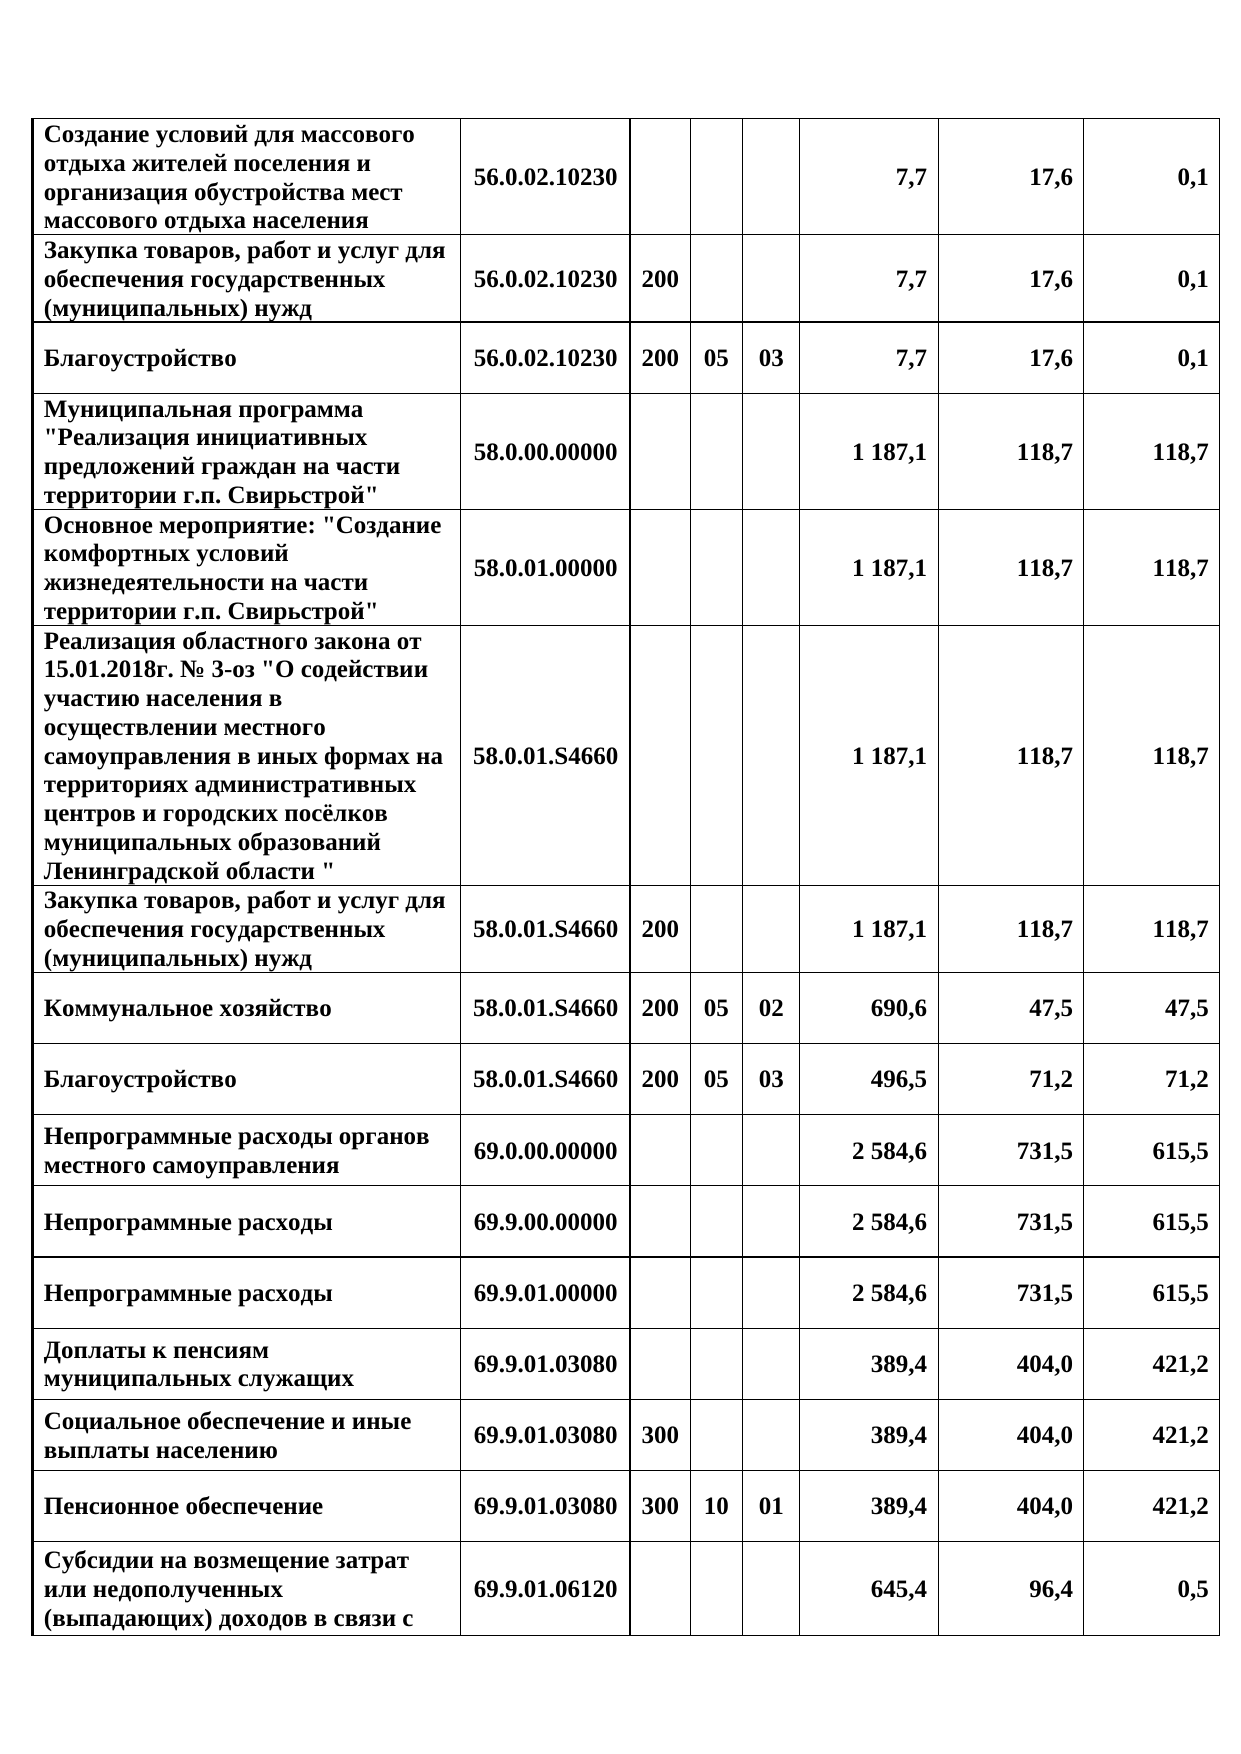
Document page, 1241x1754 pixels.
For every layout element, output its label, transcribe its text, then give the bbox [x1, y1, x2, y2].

table_cell 118,7 [939, 510, 1083, 625]
table_cell 118,7 [939, 886, 1083, 972]
table_cell [743, 1115, 799, 1185]
table_cell 71,2 [1084, 1044, 1219, 1114]
table_cell 300 [631, 1400, 690, 1470]
table_cell [631, 1186, 690, 1256]
table_cell 389,4 [800, 1471, 938, 1541]
table_cell 58.0.00.00000 [461, 394, 629, 509]
table_cell [631, 394, 690, 509]
table_cell [691, 119, 742, 234]
table_cell 200 [631, 323, 690, 393]
table_cell 05 [691, 323, 742, 393]
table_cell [34, 235, 460, 321]
table_cell 2 584,6 [800, 1258, 938, 1327]
table_cell 200 [631, 886, 690, 972]
table_cell [631, 1329, 690, 1399]
table_cell 05 [691, 973, 742, 1043]
table_cell 200 [631, 1044, 690, 1114]
table_cell 118,7 [939, 394, 1083, 509]
table_cell 56.0.02.10230 [461, 323, 629, 393]
table_cell 118,7 [1084, 510, 1219, 625]
table_cell 0,5 [1084, 1542, 1219, 1635]
table_cell 05 [691, 1044, 742, 1114]
table_cell 0,1 [1084, 119, 1219, 234]
table_cell 03 [743, 1044, 799, 1114]
table_cell 118,7 [1084, 886, 1219, 972]
table_cell 47,5 [939, 973, 1083, 1043]
table_cell [631, 1542, 690, 1635]
table_cell 69.9.00.00000 [461, 1186, 629, 1256]
table_cell 2 584,6 [800, 1115, 938, 1185]
table_cell 300 [631, 1471, 690, 1541]
table_cell 0,1 [1084, 323, 1219, 393]
table_cell 421,2 [1084, 1400, 1219, 1470]
table_cell 7,7 [800, 235, 938, 321]
table_cell Реализация областного закона от 15.01.2018г. № 3-оз "О содействии участию населения в осуществлении местного самоуправления в иных формах на территориях административных центров и городских посёлков муниципальных образований Ленинградской области " [34, 626, 460, 884]
table_cell 58.0.01.00000 [461, 510, 629, 625]
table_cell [34, 1542, 460, 1635]
table_cell [743, 1400, 799, 1470]
table_cell 17,6 [939, 323, 1083, 393]
table_cell 71,2 [939, 1044, 1083, 1114]
table_cell 1 187,1 [800, 394, 938, 509]
table_cell Пенсионное обеспечение [34, 1471, 460, 1541]
table_cell [691, 394, 742, 509]
table_cell 1 187,1 [800, 886, 938, 972]
table_cell 389,4 [800, 1400, 938, 1470]
table_cell 2 584,6 [800, 1186, 938, 1256]
table_cell 389,4 [800, 1329, 938, 1399]
table_cell [743, 1258, 799, 1327]
table_cell Основное мероприятие: "Создание комфортных условий жизнедеятельности на части территории г.п. Свирьстрой" [34, 510, 460, 625]
table_cell [631, 119, 690, 234]
table_cell 404,0 [939, 1400, 1083, 1470]
table_cell Непрограммные расходы [34, 1258, 460, 1327]
table_cell [691, 1329, 742, 1399]
table_cell Закупка товаров, работ и услуг для обеспечения государственных (муниципальных) нужд [34, 886, 460, 972]
table_cell Благоустройство [34, 1044, 460, 1114]
table_cell 615,5 [1084, 1258, 1219, 1327]
table_cell 69.9.01.06120 [461, 1542, 629, 1635]
table_cell 690,6 [800, 973, 938, 1043]
table_cell 421,2 [1084, 1471, 1219, 1541]
table_cell 200 [631, 235, 690, 321]
table_cell 615,5 [1084, 1186, 1219, 1256]
table_cell 47,5 [1084, 973, 1219, 1043]
table_cell [743, 1186, 799, 1256]
table_cell [691, 626, 742, 884]
table_cell Социальное обеспечение и иные выплаты населению [34, 1400, 460, 1470]
table_cell Создание условий для массового отдыха жителей поселения и организация обустройства мест массового отдыха населения [34, 119, 460, 234]
table_cell 404,0 [939, 1471, 1083, 1541]
table_cell [631, 1115, 690, 1185]
table_cell 56.0.02.10230 [461, 119, 629, 234]
table_cell [691, 235, 742, 321]
table_cell Непрограммные расходы [34, 1186, 460, 1256]
table_cell [631, 626, 690, 884]
table_cell [743, 886, 799, 972]
table_cell [691, 886, 742, 972]
table_cell 731,5 [939, 1115, 1083, 1185]
table_cell [743, 510, 799, 625]
table_cell 1 187,1 [800, 510, 938, 625]
table_cell 1 187,1 [800, 626, 938, 884]
table_cell Непрограммные расходы органов местного самоуправления [34, 1115, 460, 1185]
table_cell [691, 1186, 742, 1256]
table_cell 118,7 [1084, 626, 1219, 884]
table_cell 58.0.01.S4660 [461, 1044, 629, 1114]
table_cell [743, 235, 799, 321]
table_cell [691, 1400, 742, 1470]
table_cell 02 [743, 973, 799, 1043]
table_cell 0,1 [1084, 235, 1219, 321]
table_cell 69.9.01.03080 [461, 1329, 629, 1399]
table_cell [743, 394, 799, 509]
table_cell [691, 1258, 742, 1327]
table_cell 01 [743, 1471, 799, 1541]
table_cell 17,6 [939, 119, 1083, 234]
table_cell Доплаты к пенсиям муниципальных служащих [34, 1329, 460, 1399]
table_cell Муниципальная программа "Реализация инициативных предложений граждан на части территории г.п. Свирьстрой" [34, 394, 460, 509]
table_cell [743, 1542, 799, 1635]
table_cell 615,5 [1084, 1115, 1219, 1185]
table_cell 404,0 [939, 1329, 1083, 1399]
table_cell 118,7 [939, 626, 1083, 884]
table_cell 69.0.00.00000 [461, 1115, 629, 1185]
table_cell [743, 1329, 799, 1399]
table_cell 118,7 [1084, 394, 1219, 509]
table_cell [691, 1542, 742, 1635]
table_cell 17,6 [939, 235, 1083, 321]
table_cell 03 [743, 323, 799, 393]
table_cell 58.0.01.S4660 [461, 973, 629, 1043]
table_cell 731,5 [939, 1186, 1083, 1256]
table_cell [743, 119, 799, 234]
table_cell 69.9.01.03080 [461, 1400, 629, 1470]
table_cell 200 [631, 973, 690, 1043]
table_cell 496,5 [800, 1044, 938, 1114]
table_cell 731,5 [939, 1258, 1083, 1327]
table_cell 96,4 [939, 1542, 1083, 1635]
table_cell [691, 510, 742, 625]
table_cell Коммунальное хозяйство [34, 973, 460, 1043]
table_cell [743, 626, 799, 884]
table_cell 421,2 [1084, 1329, 1219, 1399]
table_cell 645,4 [800, 1542, 938, 1635]
table_cell 7,7 [800, 119, 938, 234]
table_cell 10 [691, 1471, 742, 1541]
table_cell 7,7 [800, 323, 938, 393]
table_cell [631, 1258, 690, 1327]
table_cell 69.9.01.03080 [461, 1471, 629, 1541]
table_cell 58.0.01.S4660 [461, 886, 629, 972]
table_cell 56.0.02.10230 [461, 235, 629, 321]
table_cell [691, 1115, 742, 1185]
table_cell 69.9.01.00000 [461, 1258, 629, 1327]
table_cell 58.0.01.S4660 [461, 626, 629, 884]
table_cell [631, 510, 690, 625]
table_cell Благоустройство [34, 323, 460, 393]
